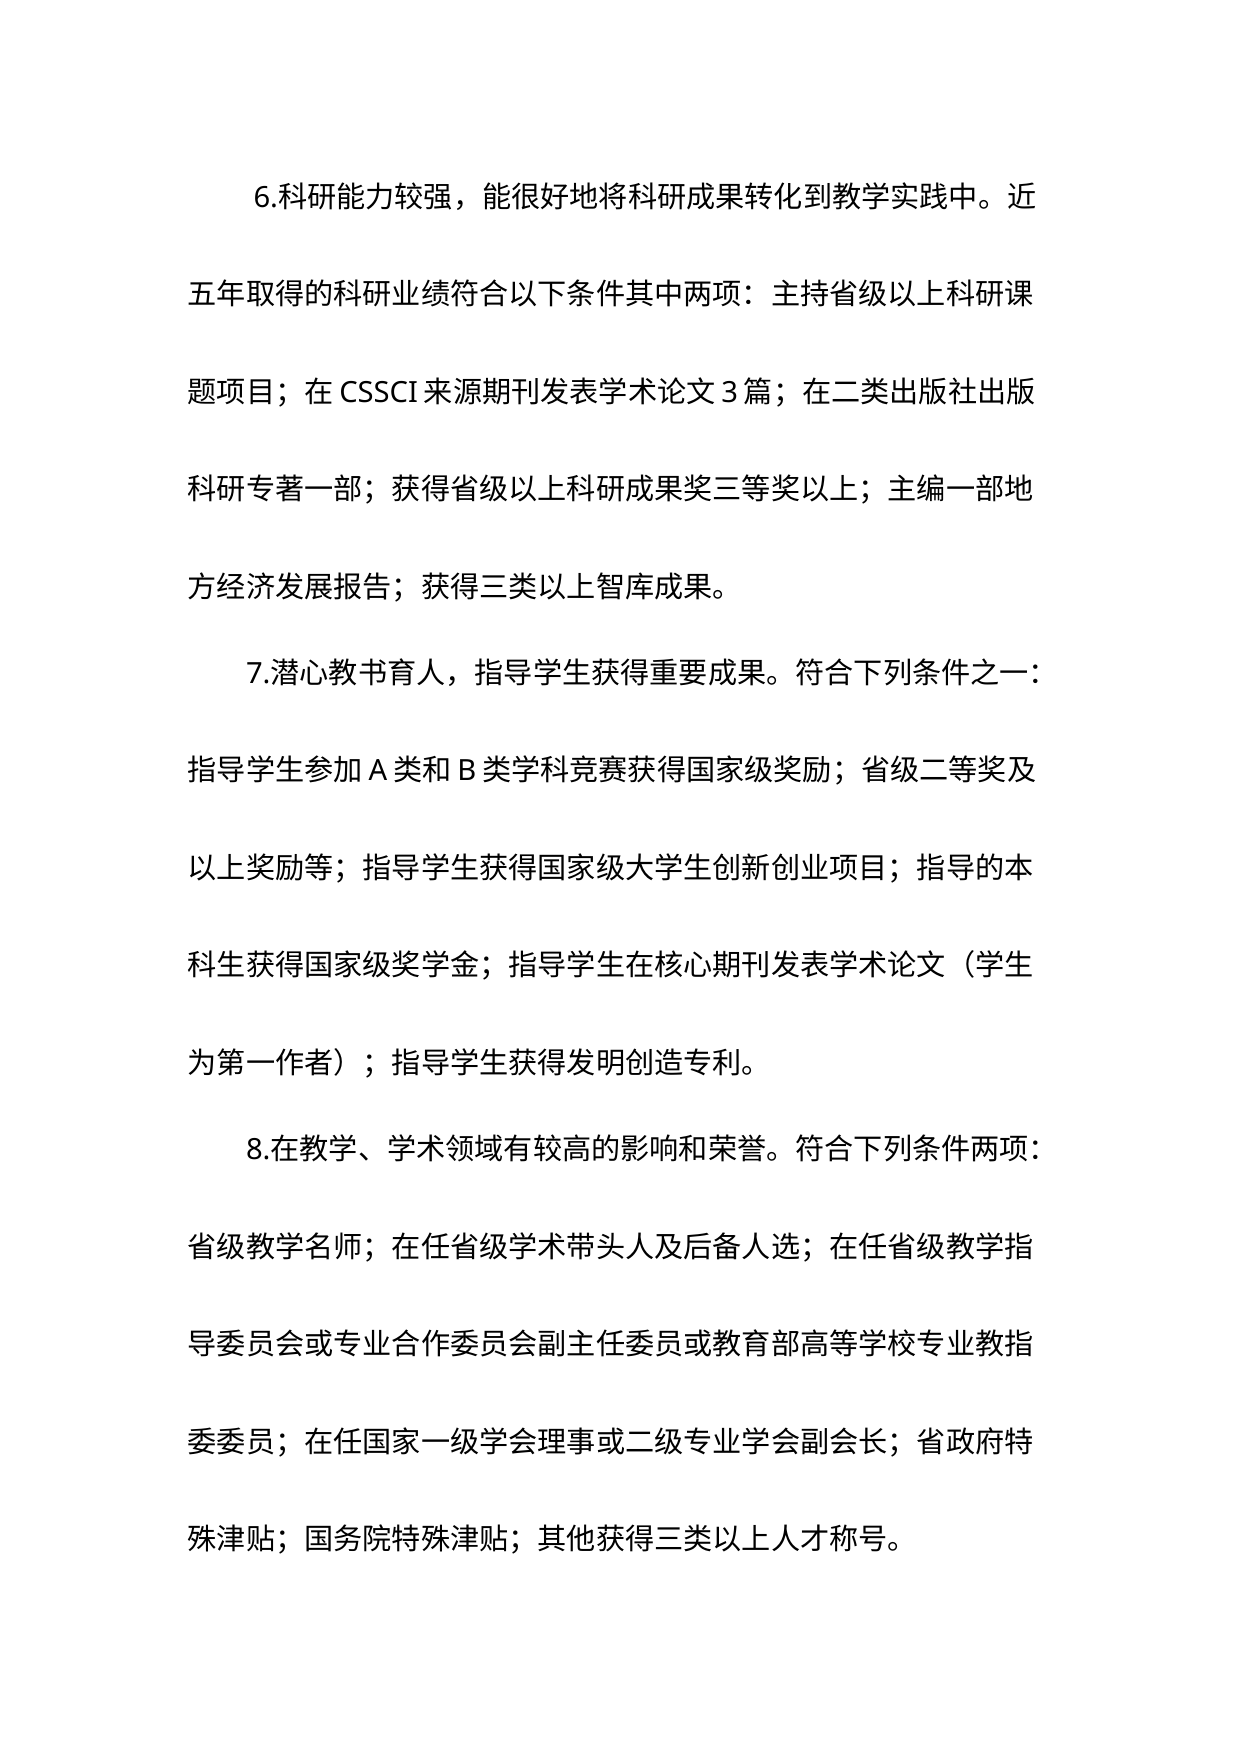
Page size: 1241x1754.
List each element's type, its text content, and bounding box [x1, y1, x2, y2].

text 6.科研能力较强，能很好地将科研成果转化到教学实践中。近五年取得的科研业绩符合以下条件其中两项：主持省级以上科研课题项目；在CSSCI来源期刊发表学术论文3篇；在二类出版社出版科研专著一部；获得省级以上科研成果奖三等奖以上；主编一部地方经济发展报告；获得三类以上智库成果。 [187, 162, 1053, 617]
text 8.在教学、学术领域有较高的影响和荣誉。符合下列条件两项：省级教学名师；在任省级学术带头人及后备人选；在任省级教学指导委员会或专业合作委员会副主任委员或教育部高等学校专业教指委委员；在任国家一级学会理事或二级专业学会副会长；省政府特殊津贴；国务院特殊津贴；其他获得三类以上人才称号。 [187, 1114, 1053, 1569]
text 7.潜心教书育人，指导学生获得重要成果。符合下列条件之一：指导学生参加A类和B类学科竞赛获得国家级奖励；省级二等奖及以上奖励等；指导学生获得国家级大学生创新创业项目；指导的本科生获得国家级奖学金；指导学生在核心期刊发表学术论文（学生为第一作者）；指导学生获得发明创造专利。 [187, 638, 1053, 1093]
